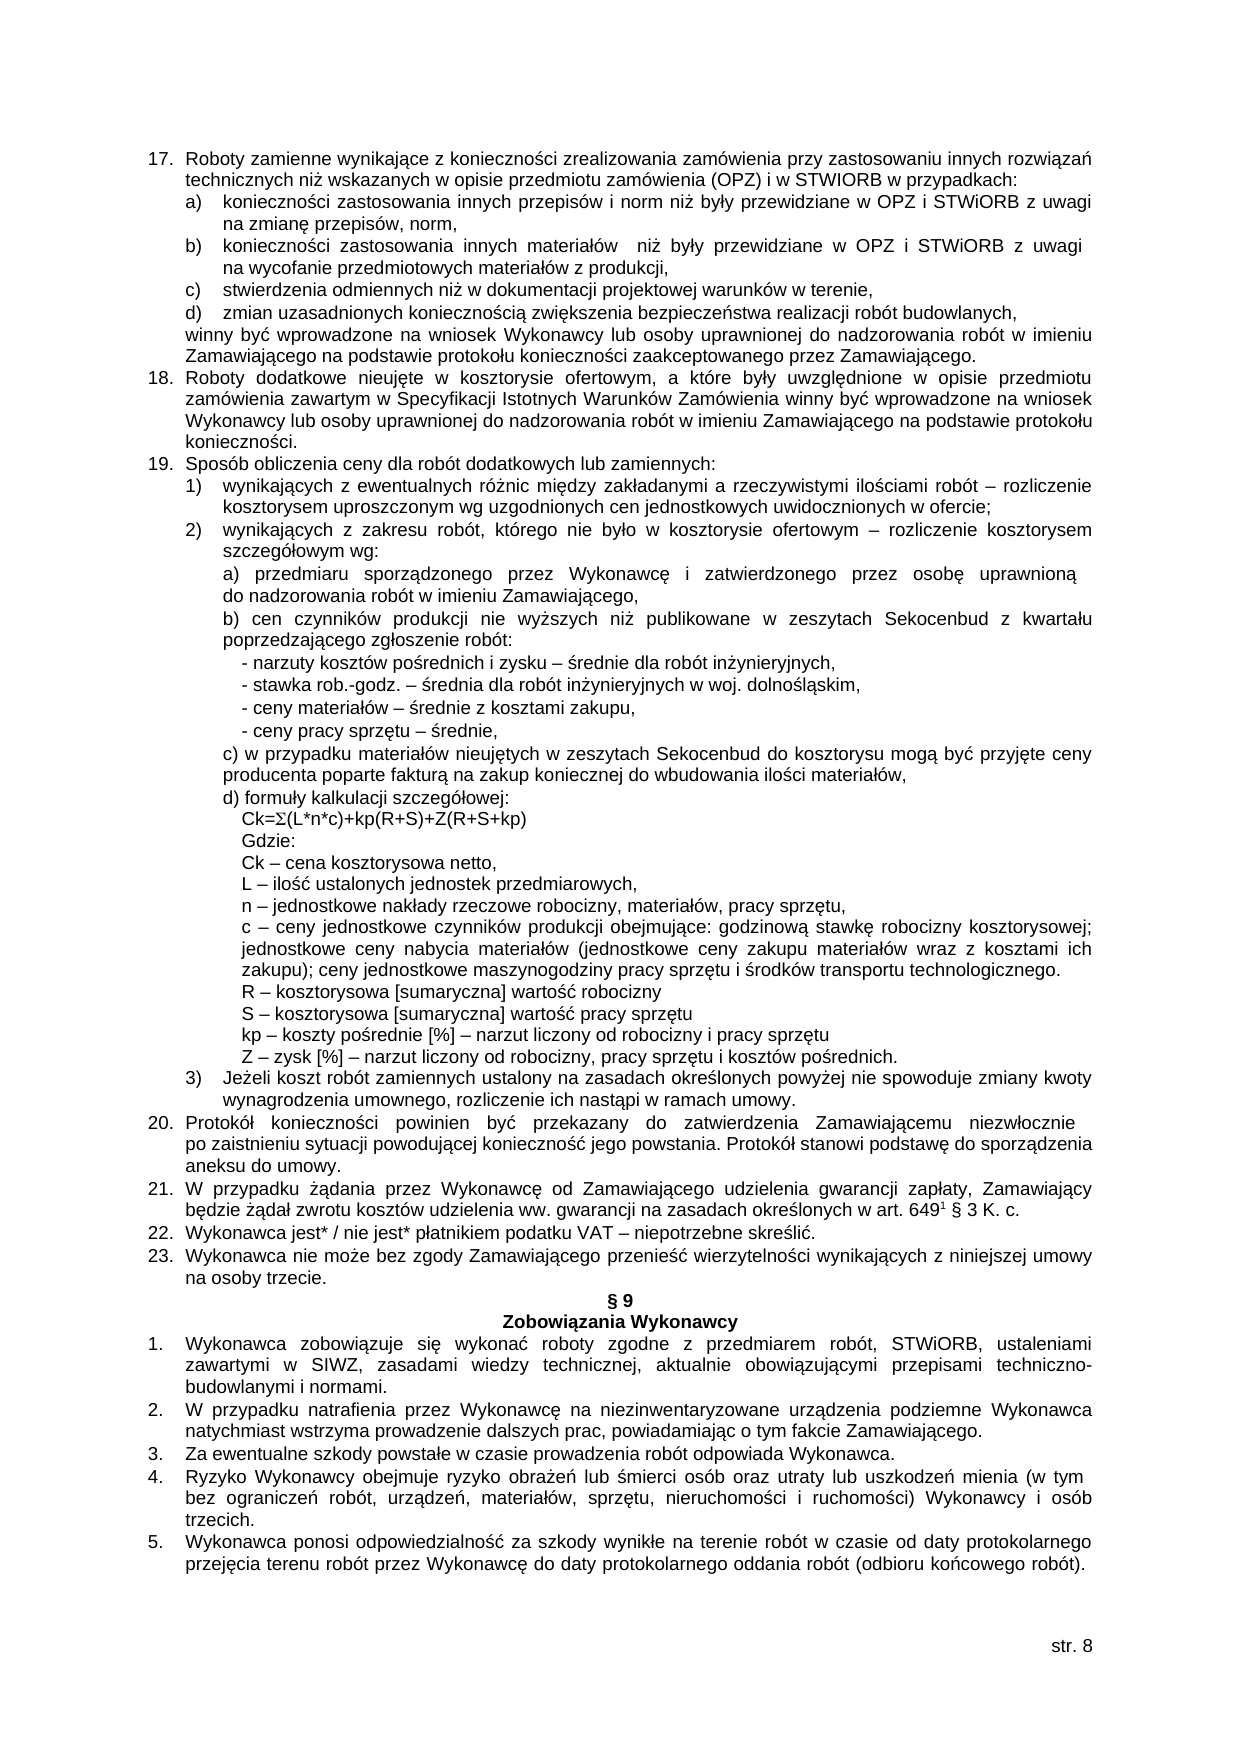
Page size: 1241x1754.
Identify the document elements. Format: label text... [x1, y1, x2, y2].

text - ceny pracy sprzętu – średnie, [241, 720, 1093, 741]
list Za ewentualne szkody powstałe w czasie prowadzenia robót odpowiada Wykonawca. [148, 1443, 1093, 1464]
text b) cen czynników produkcji nie wyższych niż publikowane w zeszytach Sekocenbud z kwartału poprzedzającego zgłoszenie robót: [223, 607, 1093, 650]
text kp – koszty pośrednie [%] – narzut liczony od robocizny i pracy sprzętu [241, 1024, 1093, 1046]
text a) przedmiaru sporządzonego przez Wykonawcę i zatwierdzonego przez osobę uprawnioną do nadzorowania robót w imieniu Zamawiającego, [223, 563, 1093, 606]
list konieczności zastosowania innych materiałów niż były przewidziane w OPZ i STWiORB z uwagi na wycofanie przedmiotowych materiałów z produkcji, [185, 235, 1093, 278]
text c – ceny jednostkowe czynników produkcji obejmujące: godzinową stawkę robocizny kosztorysowej; jednostkowe ceny nabycia materiałów (jednostkowe ceny zakupu materiałów wraz z kosztami ich zakupu); ceny jednostkowe maszynogodziny pracy sprzętu i środków transportu technologicznego. [241, 916, 1093, 981]
list Sposób obliczenia ceny dla robót dodatkowych lub zamiennych: [148, 453, 1093, 474]
text L – ilość ustalonych jednostek przedmiarowych, [241, 873, 1093, 894]
list Wykonawca nie może bez zgody Zamawiającego przenieść wierzytelności wynikających z niniejszej umowy na osoby trzecie. [148, 1245, 1093, 1288]
list wynikających z zakresu robót, którego nie było w kosztorysie ofertowym – rozliczenie kosztorysem szczegółowym wg: [185, 519, 1093, 562]
list Protokół konieczności powinien być przekazany do zatwierdzenia Zamawiającemu niezwłocznie po zaistnieniu sytuacji powodującej konieczność jego powstania. Protokół stanowi podstawę do sporządzenia aneksu do umowy. [148, 1112, 1093, 1176]
list W przypadku natrafienia przez Wykonawcę na niezinwentaryzowane urządzenia podziemne Wykonawca natychmiast wstrzyma prowadzenie dalszych prac, powiadamiając o tym fakcie Zamawiającego. [148, 1398, 1093, 1442]
text n – jednostkowe nakłady rzeczowe robocizny, materiałów, pracy sprzętu, [241, 894, 1093, 916]
text winny być wprowadzone na wniosek Wykonawcy lub osoby uprawnionej do nadzorowania robót w imieniu Zamawiającego na podstawie protokołu konieczności zaakceptowanego przez Zamawiającego. [185, 323, 1093, 367]
list konieczności zastosowania innych przepisów i norm niż były przewidziane w OPZ i STWiORB z uwagi na zmianę przepisów, norm, [185, 191, 1093, 234]
text Zobowiązania Wykonawcy [148, 1311, 1093, 1333]
text d) formuły kalkulacji szczegółowej: [223, 787, 1093, 808]
text c) w przypadku materiałów nieujętych w zeszytach Sekocenbud do kosztorysu mogą być przyjęte ceny producenta poparte fakturą na zakup koniecznej do wbudowania ilości materiałów, [223, 742, 1093, 786]
text Ck=(L*n*c)+kp(R+S)+Z(R+S+kp) [241, 808, 1093, 830]
text - stawka rob.-godz. – średnia dla robót inżynieryjnych w woj. dolnośląskim, [241, 674, 1093, 696]
list Jeżeli koszt robót zamiennych ustalony na zasadach określonych powyżej nie spowoduje zmiany kwoty wynagrodzenia umownego, rozliczenie ich nastąpi w ramach umowy. [185, 1067, 1093, 1110]
list Wykonawca jest* / nie jest* płatnikiem podatku VAT – niepotrzebne skreślić. [148, 1222, 1093, 1244]
text Gdzie: [241, 830, 1093, 851]
text Ck – cena kosztorysowa netto, [241, 851, 1093, 873]
list Roboty dodatkowe nieujęte w kosztorysie ofertowym, a które były uwzględnione w opisie przedmiotu zamówienia zawartym w Specyfikacji Istotnych Warunków Zamówienia winny być wprowadzone na wniosek Wykonawcy lub osoby uprawnionej do nadzorowania robót w imieniu Zamawiającego na podstawie protokołu konieczności. [148, 367, 1093, 453]
list wynikających z ewentualnych różnic między zakładanymi a rzeczywistymi ilościami robót – rozliczenie kosztorysem uproszczonym wg uzgodnionych cen jednostkowych uwidocznionych w ofercie; [185, 474, 1093, 518]
list W przypadku żądania przez Wykonawcę od Zamawiającego udzielenia gwarancji zapłaty, Zamawiający będzie żądał zwrotu kosztów udzielenia ww. gwarancji na zasadach określonych w art. 6491 § 3 K. c. [148, 1178, 1093, 1221]
list Wykonawca zobowiązuje się wykonać roboty zgodne z przedmiarem robót, STWiORB, ustaleniami zawartymi w SIWZ, zasadami wiedzy technicznej, aktualnie obowiązującymi przepisami techniczno-budowlanymi i normami. [148, 1333, 1093, 1397]
text - ceny materiałów – średnie z kosztami zakupu, [241, 697, 1093, 718]
list Roboty zamienne wynikające z konieczności zrealizowania zamówienia przy zastosowaniu innych rozwiązań technicznych niż wskazanych w opisie przedmiotu zamówienia (OPZ) i w STWIORB w przypadkach: [148, 148, 1093, 191]
list Ryzyko Wykonawcy obejmuje ryzyko obrażeń lub śmierci osób oraz utraty lub uszkodzeń mienia (w tym bez ograniczeń robót, urządzeń, materiałów, sprzętu, nieruchomości i ruchomości) Wykonawcy i osób trzecich. [148, 1465, 1093, 1530]
list Wykonawca ponosi odpowiedzialność za szkody wynikłe na terenie robót w czasie od daty protokolarnego przejęcia terenu robót przez Wykonawcę do daty protokolarnego oddania robót (odbioru końcowego robót). [148, 1531, 1093, 1598]
text - narzuty kosztów pośrednich i zysku – średnie dla robót inżynieryjnych, [241, 652, 1093, 673]
text S – kosztorysowa [sumaryczna] wartość pracy sprzętu [241, 1002, 1093, 1024]
text Z – zysk [%] – narzut liczony od robocizny, pracy sprzętu i kosztów pośrednich. [241, 1046, 1093, 1067]
text § 9 [148, 1289, 1093, 1311]
list stwierdzenia odmiennych niż w dokumentacji projektowej warunków w terenie, [185, 279, 1093, 301]
list zmian uzasadnionych koniecznością zwiększenia bezpieczeństwa realizacji robót budowlanych, [185, 302, 1093, 323]
text R – kosztorysowa [sumaryczna] wartość robocizny [241, 981, 1093, 1002]
